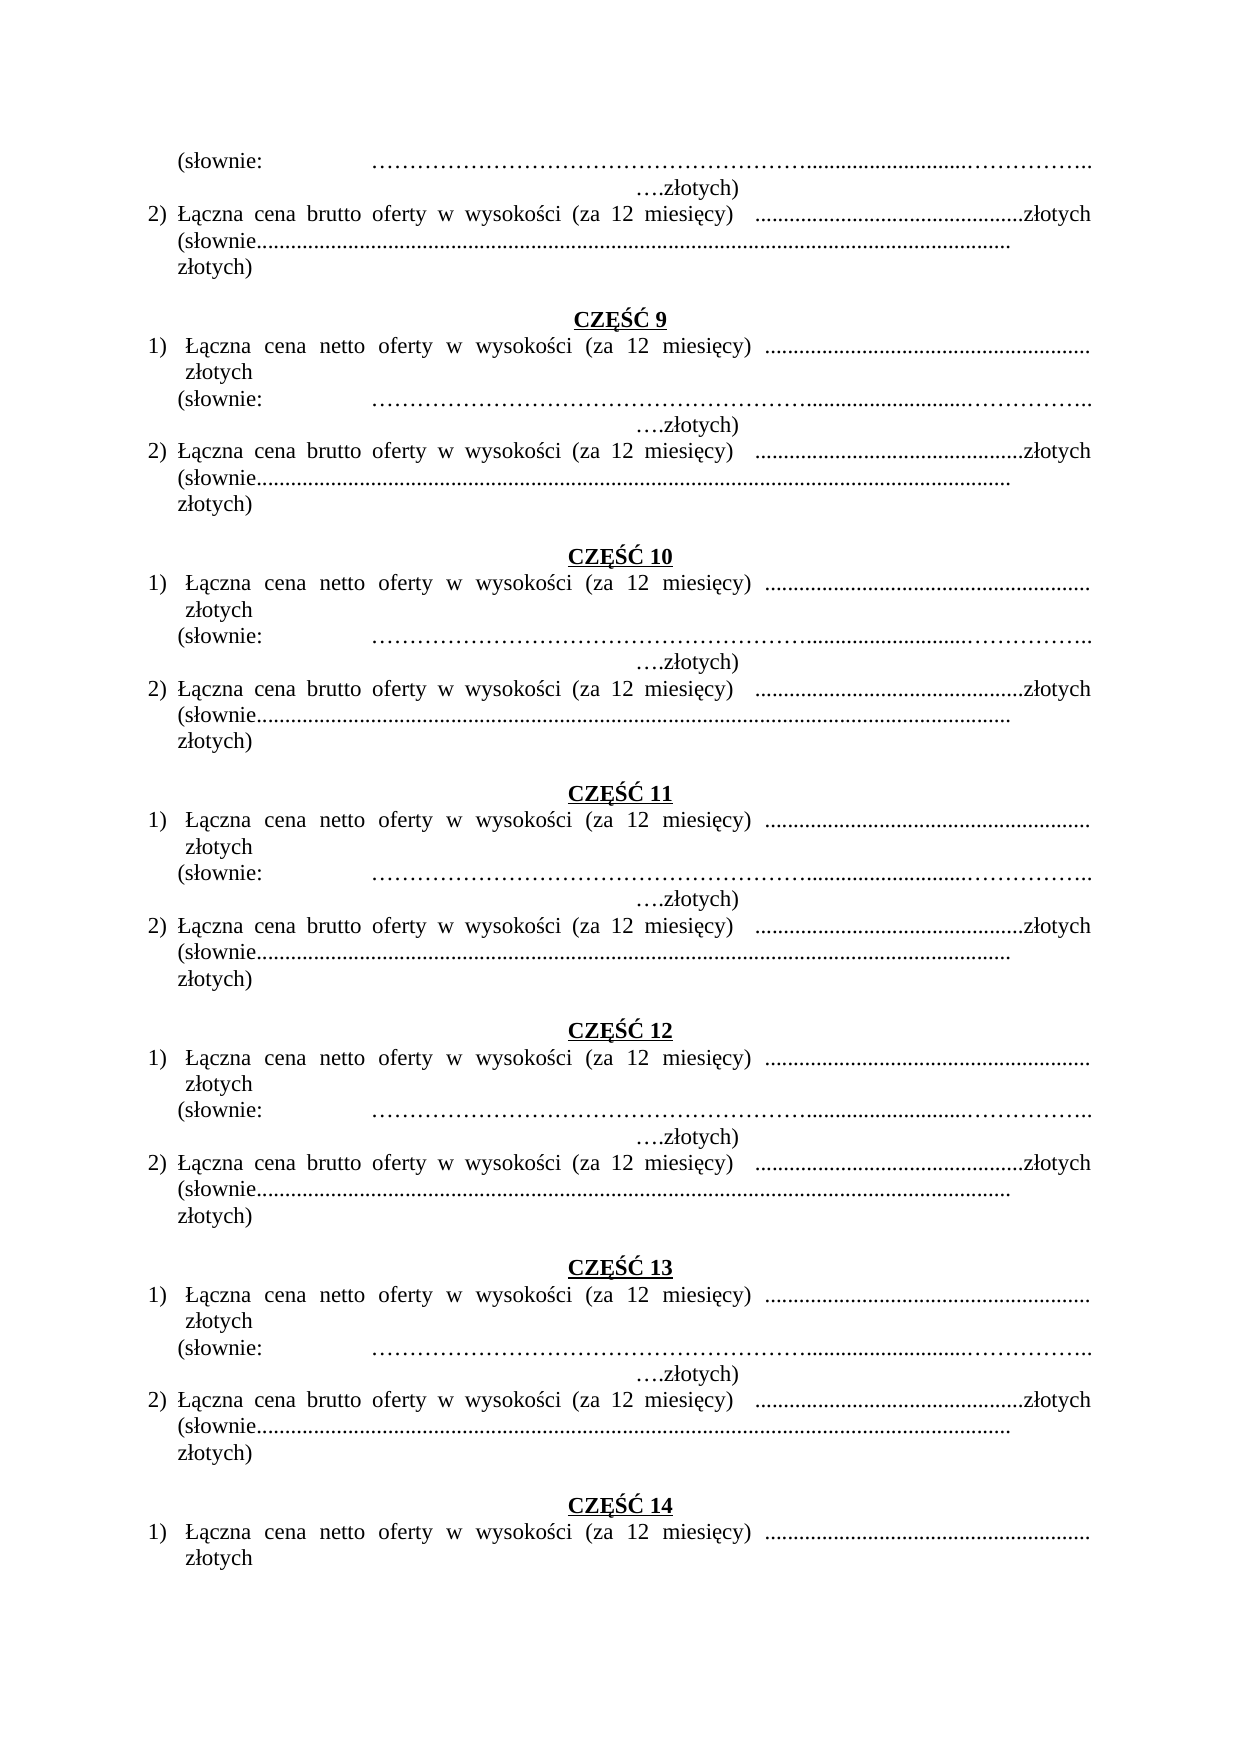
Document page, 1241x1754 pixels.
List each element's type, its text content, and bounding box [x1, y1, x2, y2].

text CZĘŚĆ 13 [148, 1254, 1093, 1281]
text CZĘŚĆ 11 [148, 780, 1093, 806]
text (słownie: …………………………………………………............................……………..….złotych) [177, 148, 1093, 200]
text (słownie: …………………………………………………............................……………..….złotych) [177, 1333, 1093, 1386]
text CZĘŚĆ 12 [148, 1017, 1093, 1044]
text (słownie: …………………………………………………............................……………..….złotych) [177, 385, 1093, 437]
list Łączna cena netto oferty w wysokości (za 12 miesięcy) ......................................................... złotych [148, 332, 1093, 385]
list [148, 1386, 1093, 1465]
text (słownie: …………………………………………………............................……………..….złotych) [177, 859, 1093, 912]
list Łączna cena netto oferty w wysokości (za 12 miesięcy) ......................................................... złotych [148, 1281, 1093, 1333]
list Łączna cena netto oferty w wysokości (za 12 miesięcy) ......................................................... złotych [148, 1518, 1093, 1571]
text CZĘŚĆ 9 [148, 306, 1093, 332]
list Łączna cena netto oferty w wysokości (za 12 miesięcy) ......................................................... złotych [148, 569, 1093, 622]
list Łączna cena netto oferty w wysokości (za 12 miesięcy) ......................................................... złotych [148, 1044, 1093, 1096]
text CZĘŚĆ 14 [148, 1492, 1093, 1518]
text (słownie: …………………………………………………............................……………..….złotych) [177, 1096, 1093, 1149]
text (słownie: …………………………………………………............................……………..….złotych) [177, 622, 1093, 675]
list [148, 200, 1093, 279]
list Łączna cena netto oferty w wysokości (za 12 miesięcy) ......................................................... złotych [148, 806, 1093, 859]
text CZĘŚĆ 10 [148, 543, 1093, 569]
